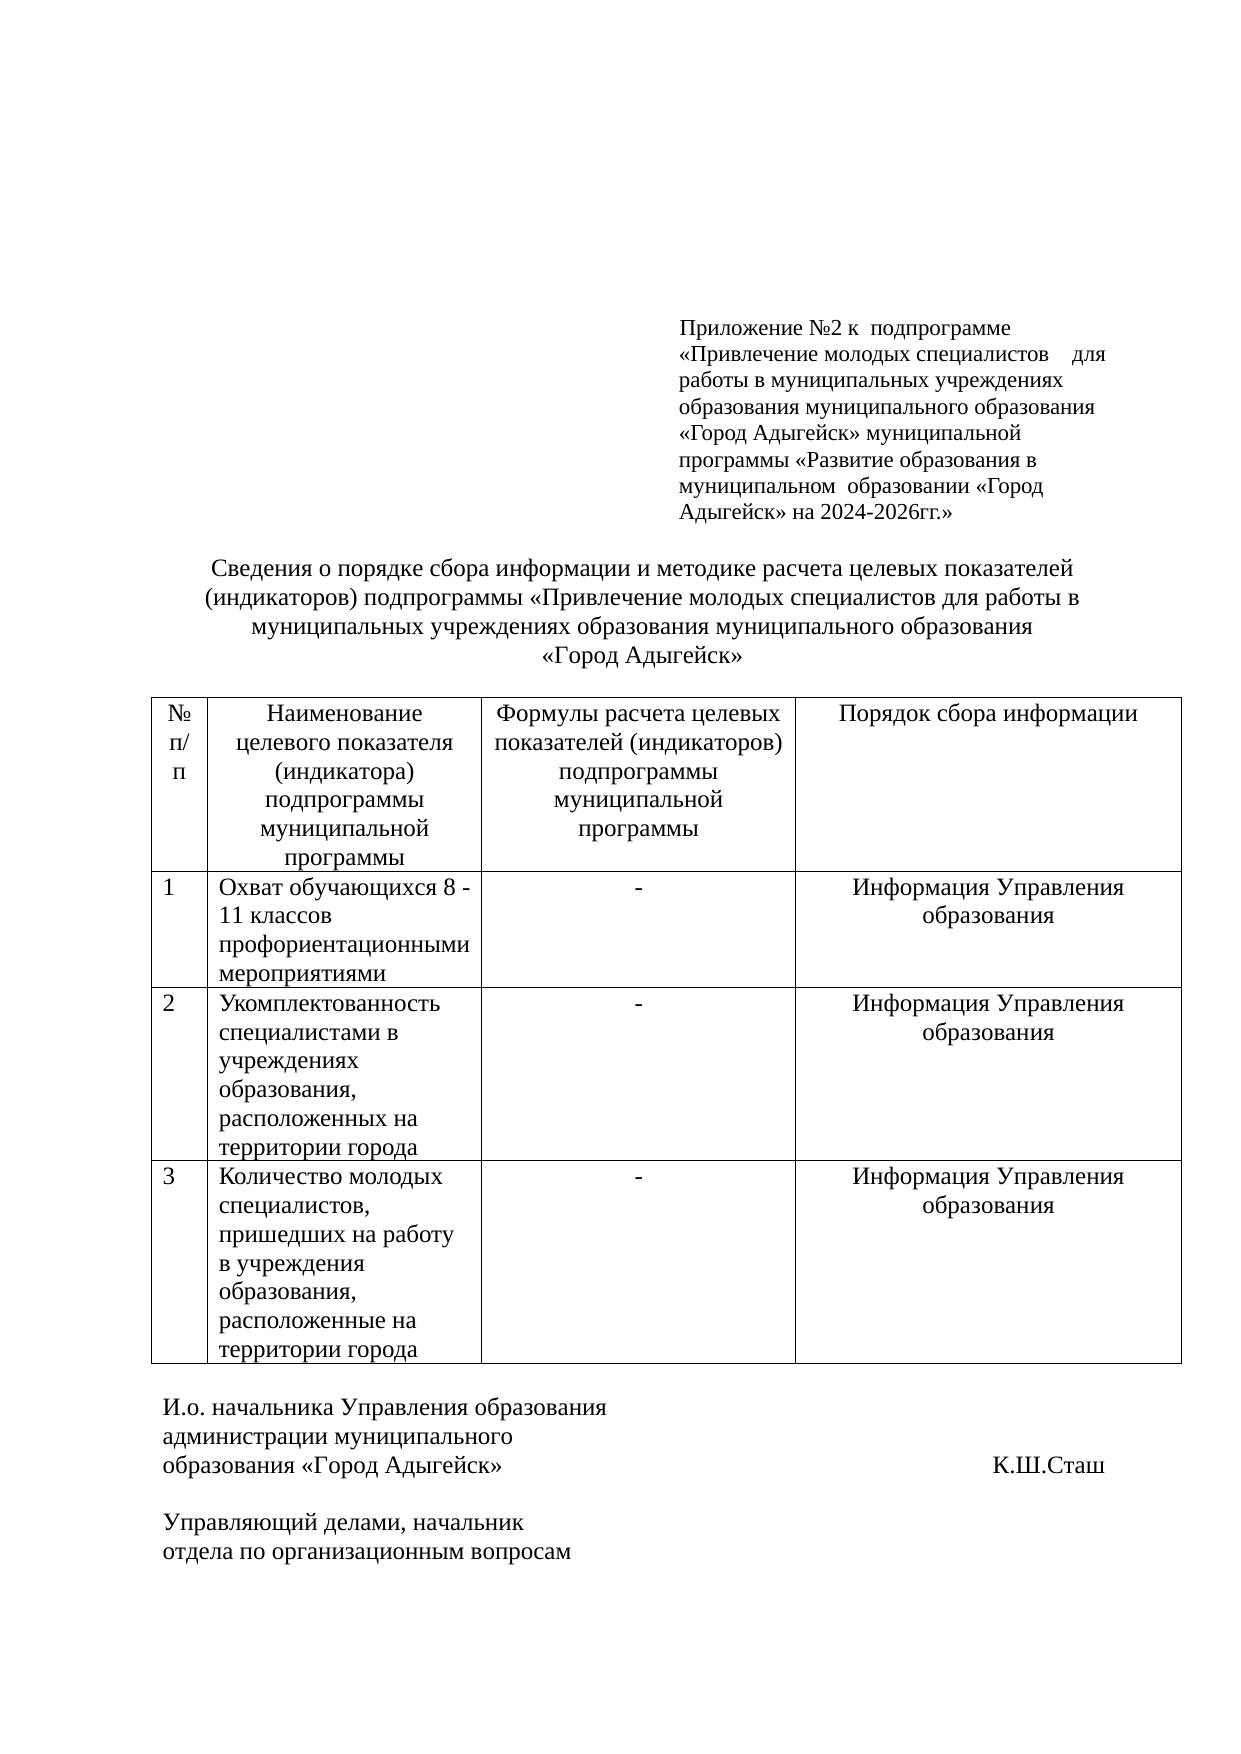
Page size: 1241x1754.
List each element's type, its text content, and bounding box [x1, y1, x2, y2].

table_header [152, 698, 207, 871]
text образования «Город Адыгейск» К.Ш.Сташ [162, 1450, 1122, 1479]
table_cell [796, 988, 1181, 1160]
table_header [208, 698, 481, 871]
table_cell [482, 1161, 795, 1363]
text Приложение №2 к подпрограмме [679, 314, 1122, 340]
text отдела по организационным вопросам [162, 1536, 1122, 1565]
text администрации муниципального [162, 1421, 1122, 1450]
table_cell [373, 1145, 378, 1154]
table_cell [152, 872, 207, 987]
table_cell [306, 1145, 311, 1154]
text Управляющий делами, начальник [162, 1507, 1122, 1536]
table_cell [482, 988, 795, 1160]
text «Привлечение молодых специалистов для работы в муниципальных учреждениях образования муниципального образования «Город Адыгейск» муниципальной программы «Развитие образования в муниципальном образовании «Город Адыгейск» на 2024-2026гг.» [679, 340, 1122, 525]
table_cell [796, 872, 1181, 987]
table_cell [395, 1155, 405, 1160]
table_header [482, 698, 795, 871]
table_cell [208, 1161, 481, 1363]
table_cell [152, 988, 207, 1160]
text «Город Адыгейск» [162, 640, 1122, 668]
text И.о. начальника Управления образования [162, 1392, 1122, 1421]
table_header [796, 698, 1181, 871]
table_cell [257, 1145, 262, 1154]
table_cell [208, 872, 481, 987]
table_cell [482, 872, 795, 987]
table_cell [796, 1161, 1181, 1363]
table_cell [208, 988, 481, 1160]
text Сведения о порядке сбора информации и методике расчета целевых показателей (индикаторов) подпрограммы «Привлечение молодых специалистов для работы в муниципальных учреждениях образования муниципального образования [162, 553, 1122, 640]
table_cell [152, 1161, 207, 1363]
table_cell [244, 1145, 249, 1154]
